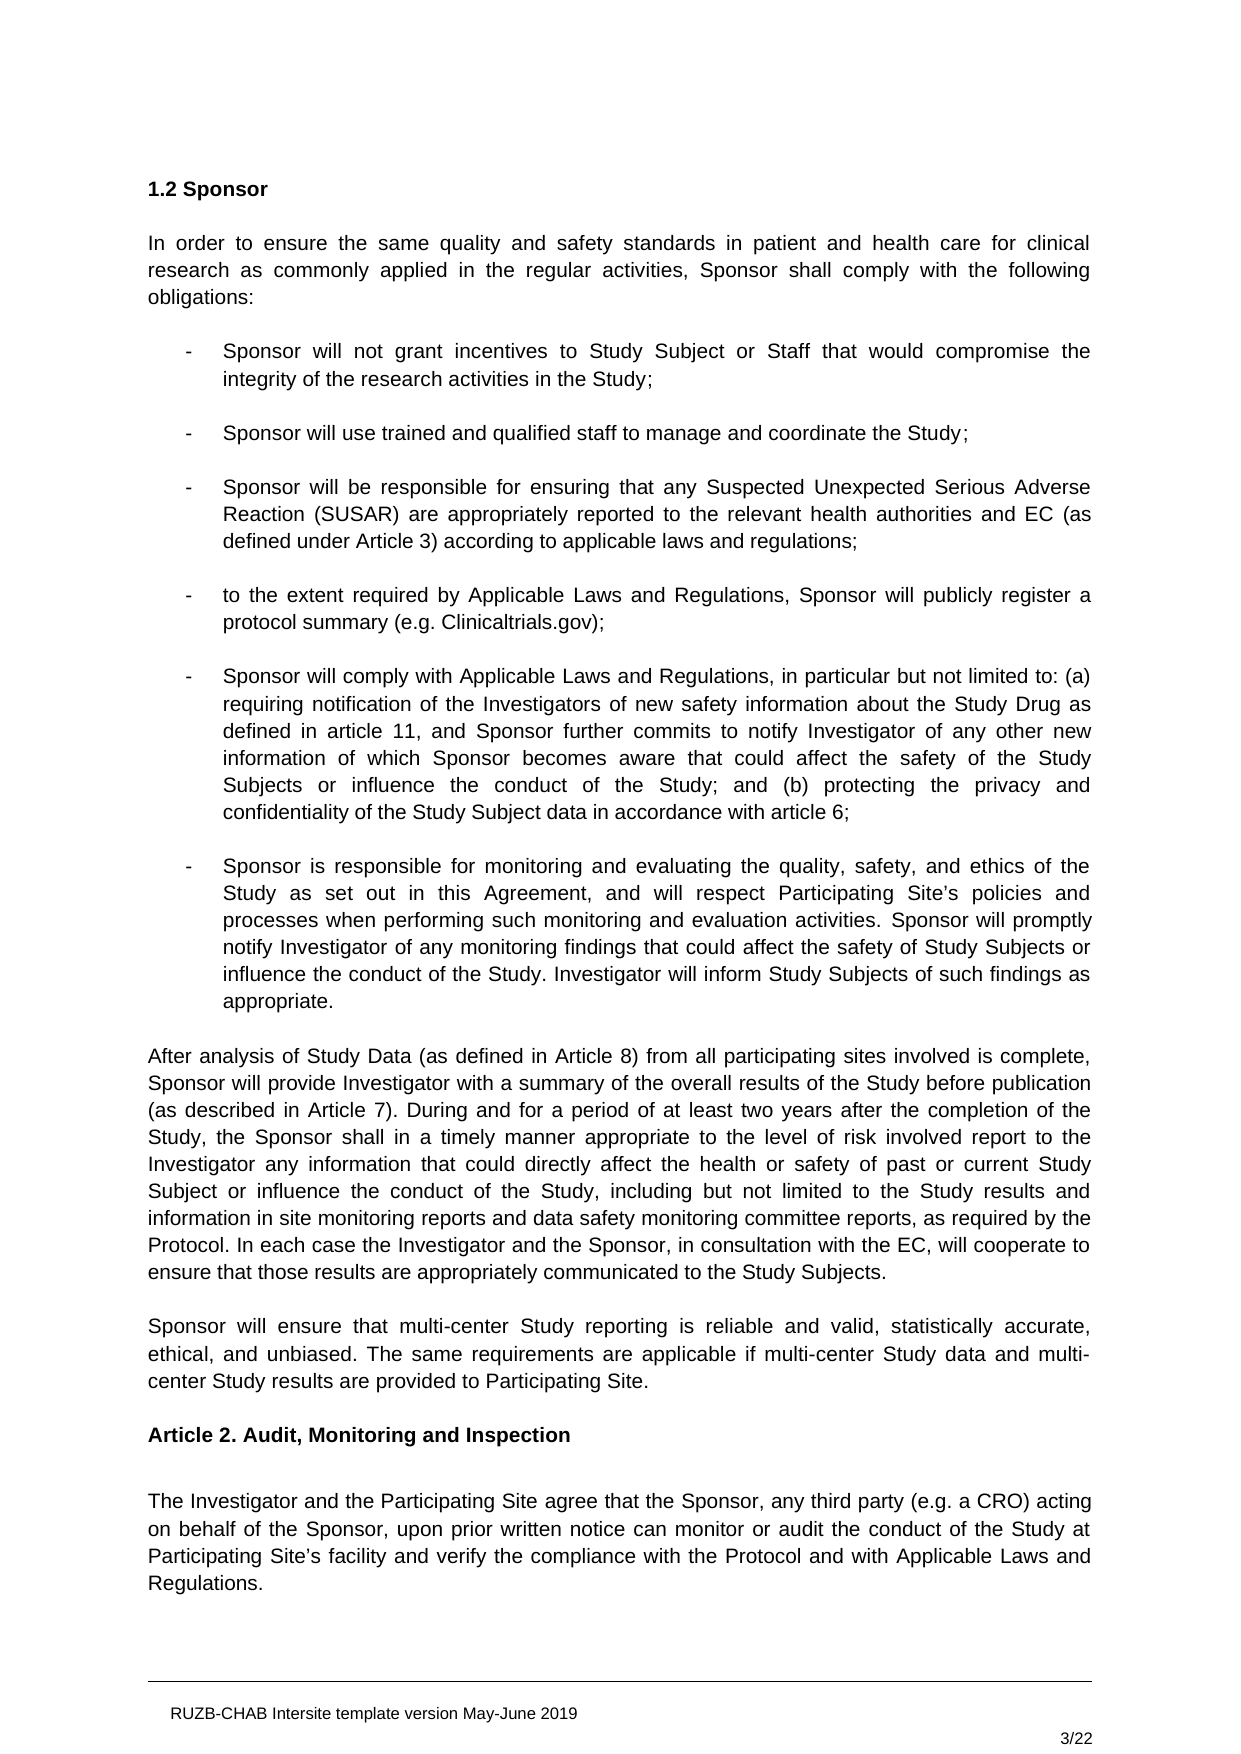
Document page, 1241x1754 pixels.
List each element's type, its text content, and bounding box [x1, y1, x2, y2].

text After analysis of Study Data (as defined in Article 8) from all participating sites involved is complete, Sponsor will provide Investigator with a summary of the overall results of the Study before publication (as described in Article 7). During and for a period of at least two years after the completion of the Study, the Sponsor shall in a timely manner appropriate to the level of risk involved report to the Investigator any information that could directly affect the health or safety of past or current Study Subject or influence the conduct of the Study, including but not limited to the Study results and information in site monitoring reports and data safety monitoring committee reports, as required by the Protocol. In each case the Investigator and the Sponsor, in consultation with the EC, will cooperate to ensure that those results are appropriately communicated to the Study Subjects. [148, 1041, 1092, 1285]
list Sponsor will ensure that multi-center Study reporting is reliable and valid, statistically accurate, ethical, and unbiased. The same requirements are applicable if multi-center Study data and multi-center Study results are provided to Participating Site. [148, 1312, 1092, 1393]
list Sponsor will not grant incentives to Study Subject or Staff that would compromise the integrity of the research activities in the Study; [185, 337, 1092, 391]
text In order to ensure the same quality and safety standards in patient and health care for clinical research as commonly applied in the regular activities, Sponsor shall comply with the following obligations: [148, 229, 1092, 310]
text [148, 1487, 1092, 1596]
list Article 2. Audit, Monitoring and Inspection [148, 1421, 1092, 1448]
list Sponsor is responsible for monitoring and evaluating the quality, safety, and ethics of the Study as set out in this Agreement, and will respect Participating Site’s policies and processes when performing such monitoring and evaluation activities. Sponsor will promptly notify Investigator of any monitoring findings that could affect the safety of Study Subjects or influence the conduct of the Study. Investigator will inform Study Subjects of such findings as appropriate. [185, 852, 1092, 1014]
list 1.2 Sponsor [148, 175, 1092, 202]
list Sponsor will use trained and qualified staff to manage and coordinate the Study; [185, 418, 1092, 446]
list Sponsor will comply with Applicable Laws and Regulations, in particular but not limited to: (a) requiring notification of the Investigators of new safety information about the Study Drug as defined in article 11, and Sponsor further commits to notify Investigator of any other new information of which Sponsor becomes aware that could affect the safety of the Study Subjects or influence the conduct of the Study; and (b) protecting the privacy and confidentiality of the Study Subject data in accordance with article 6; [185, 662, 1092, 825]
list Sponsor will be responsible for ensuring that any Suspected Unexpected Serious Adverse Reaction (SUSAR) are appropriately reported to the relevant health authorities and EC (as defined under Article 3) according to applicable laws and regulations; [185, 473, 1092, 554]
list to the extent required by Applicable Laws and Regulations, Sponsor will publicly register a protocol summary (e.g. Clinicaltrials.gov); [185, 581, 1092, 635]
